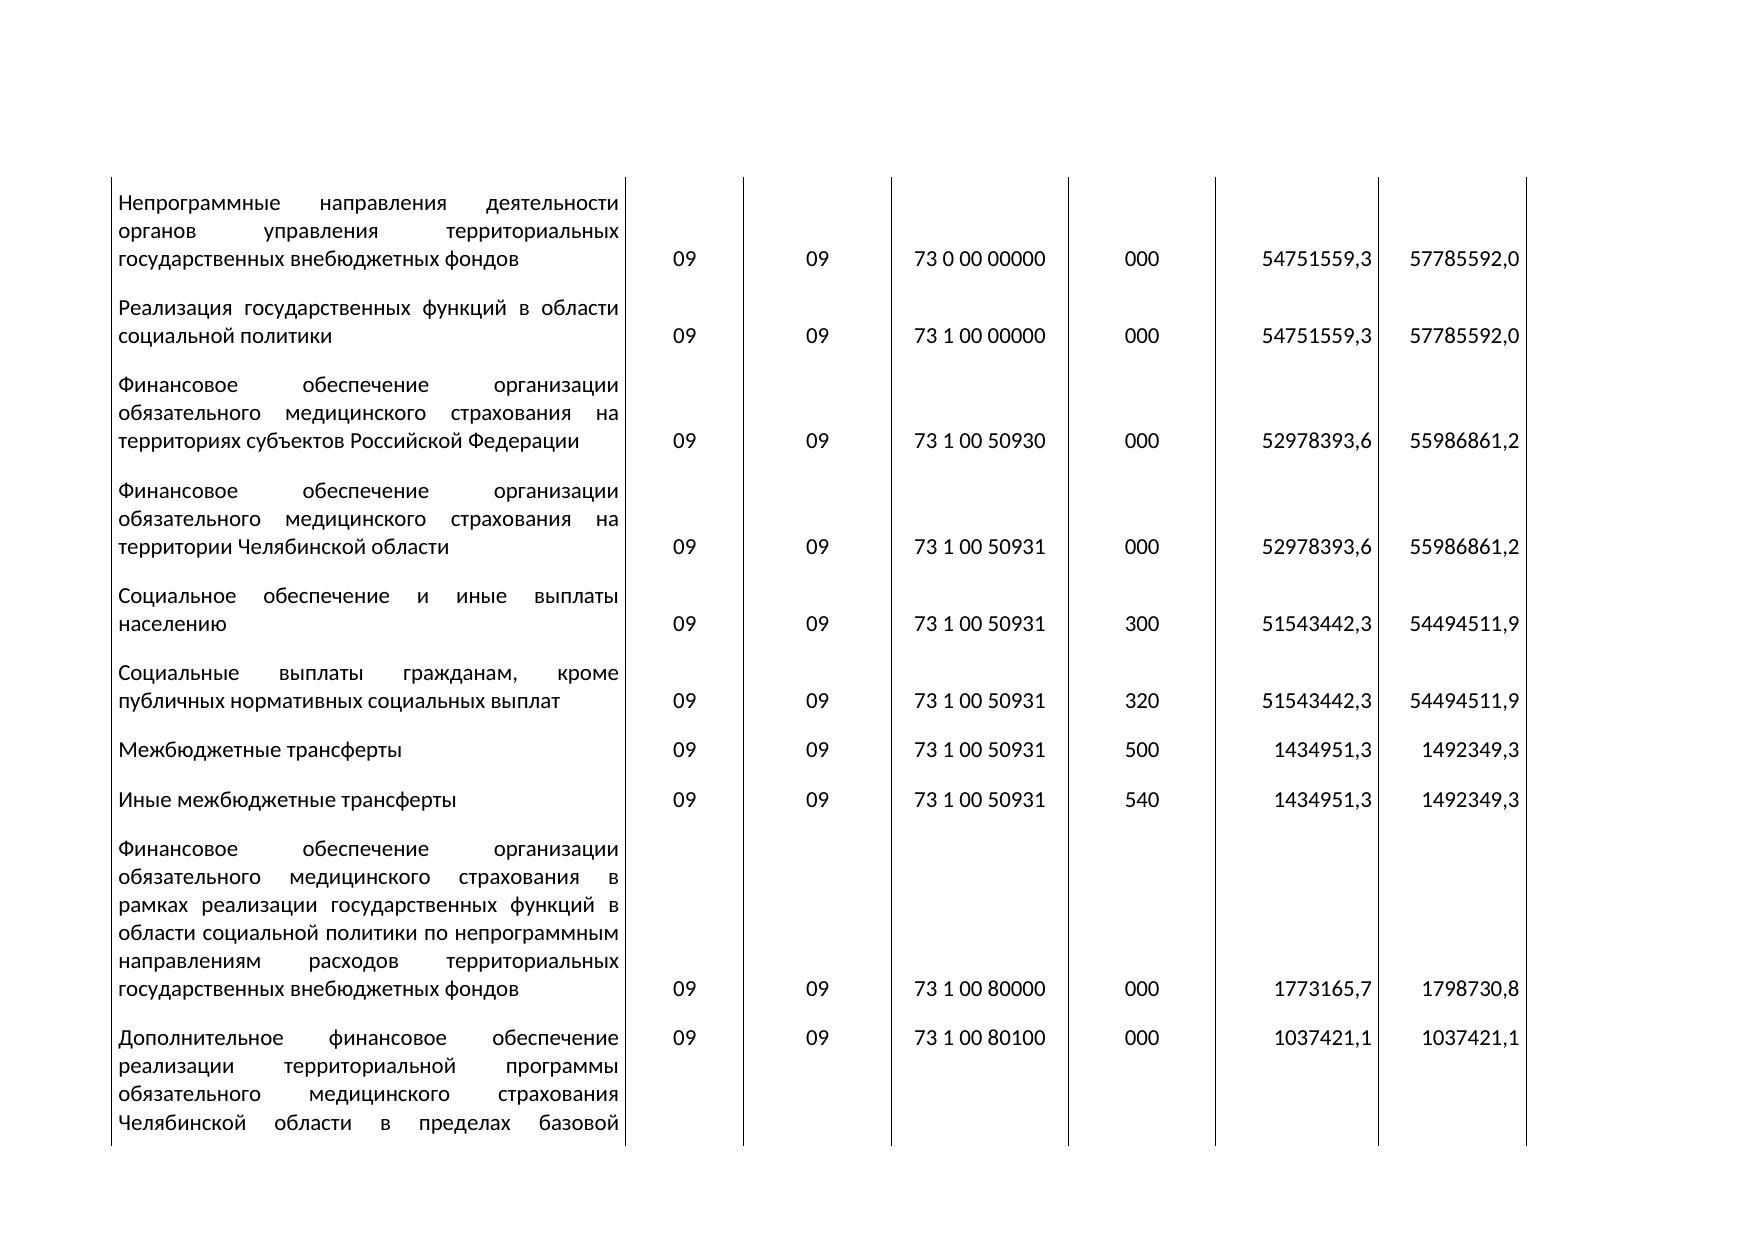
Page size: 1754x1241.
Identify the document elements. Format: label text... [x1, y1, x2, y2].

table_cell 09 [626, 774, 743, 823]
table_cell 1773165,7 [1216, 824, 1378, 1013]
table_cell 500 [1069, 725, 1215, 774]
table_cell 000 [1069, 360, 1215, 465]
table_cell 09 [626, 824, 743, 1013]
table_cell 000 [1069, 177, 1215, 282]
table_cell 1798730,8 [1379, 824, 1526, 1013]
table_cell 09 [744, 648, 891, 725]
table_cell 73 1 00 50931 [892, 570, 1068, 648]
table_cell 54494511,9 [1379, 570, 1526, 648]
table_cell 73 1 00 50930 [892, 360, 1068, 465]
table_cell 09 [744, 465, 891, 570]
table_cell 09 [744, 360, 891, 465]
table_cell 1492349,3 [1379, 725, 1526, 774]
table_cell 000 [1069, 1013, 1215, 1146]
table_cell 320 [1069, 648, 1215, 725]
table_cell 09 [626, 725, 743, 774]
table_cell 54751559,3 [1216, 177, 1378, 282]
table_cell 09 [744, 774, 891, 823]
table_cell 09 [626, 360, 743, 465]
table_cell 55986861,2 [1379, 465, 1526, 570]
table_cell 09 [626, 570, 743, 648]
table_cell 09 [744, 824, 891, 1013]
table_cell 300 [1069, 570, 1215, 648]
table_cell 73 0 00 00000 [892, 177, 1068, 282]
table_cell 55986861,2 [1379, 360, 1526, 465]
table_cell 1037421,1 [1216, 1013, 1378, 1146]
table_cell 73 1 00 50931 [892, 465, 1068, 570]
table_cell 73 1 00 50931 [892, 725, 1068, 774]
table_cell 73 1 00 80100 [892, 1013, 1068, 1146]
table_cell 09 [626, 1013, 743, 1146]
table_cell 1492349,3 [1379, 774, 1526, 823]
table_cell Непрограммные направления деятельности органов управления территориальных государственных внебюджетных фондов [112, 177, 625, 282]
table_cell Социальное обеспечение и иные выплаты населению [112, 570, 625, 648]
table_cell 54494511,9 [1379, 648, 1526, 725]
table_cell 52978393,6 [1216, 360, 1378, 465]
table_cell 000 [1069, 824, 1215, 1013]
table_cell 09 [744, 570, 891, 648]
table_cell 09 [744, 283, 891, 360]
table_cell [112, 1013, 625, 1146]
table_cell 1434951,3 [1216, 774, 1378, 823]
table_cell Финансовое обеспечение организации обязательного медицинского страхования на территориях субъектов Российской Федерации [112, 360, 625, 465]
table_cell 540 [1069, 774, 1215, 823]
table_cell 1434951,3 [1216, 725, 1378, 774]
table_cell 51543442,3 [1216, 648, 1378, 725]
table_cell 000 [1069, 465, 1215, 570]
table_cell 09 [744, 177, 891, 282]
table_cell 73 1 00 80000 [892, 824, 1068, 1013]
table_cell 09 [744, 1013, 891, 1146]
table_cell Социальные выплаты гражданам, кроме публичных нормативных социальных выплат [112, 648, 625, 725]
table_cell 09 [744, 725, 891, 774]
table_cell 57785592,0 [1379, 177, 1526, 282]
table_cell 52978393,6 [1216, 465, 1378, 570]
table_cell 09 [626, 648, 743, 725]
table_cell 09 [626, 177, 743, 282]
table_cell 09 [626, 283, 743, 360]
table_cell 51543442,3 [1216, 570, 1378, 648]
table_cell 73 1 00 00000 [892, 283, 1068, 360]
table_cell Финансовое обеспечение организации обязательного медицинского страхования на территории Челябинской области [112, 465, 625, 570]
table_cell Иные межбюджетные трансферты [112, 774, 625, 823]
table_cell 73 1 00 50931 [892, 774, 1068, 823]
table_cell 57785592,0 [1379, 283, 1526, 360]
table_cell 09 [626, 465, 743, 570]
table_cell Финансовое обеспечение организации обязательного медицинского страхования в рамках реализации государственных функций в области социальной политики по непрограммным направлениям расходов территориальных государственных внебюджетных фондов [112, 824, 625, 1013]
table_cell Реализация государственных функций в области социальной политики [112, 283, 625, 360]
table_cell 000 [1069, 283, 1215, 360]
table_cell 54751559,3 [1216, 283, 1378, 360]
table_cell Межбюджетные трансферты [112, 725, 625, 774]
table_cell 73 1 00 50931 [892, 648, 1068, 725]
table_cell 1037421,1 [1379, 1013, 1526, 1146]
